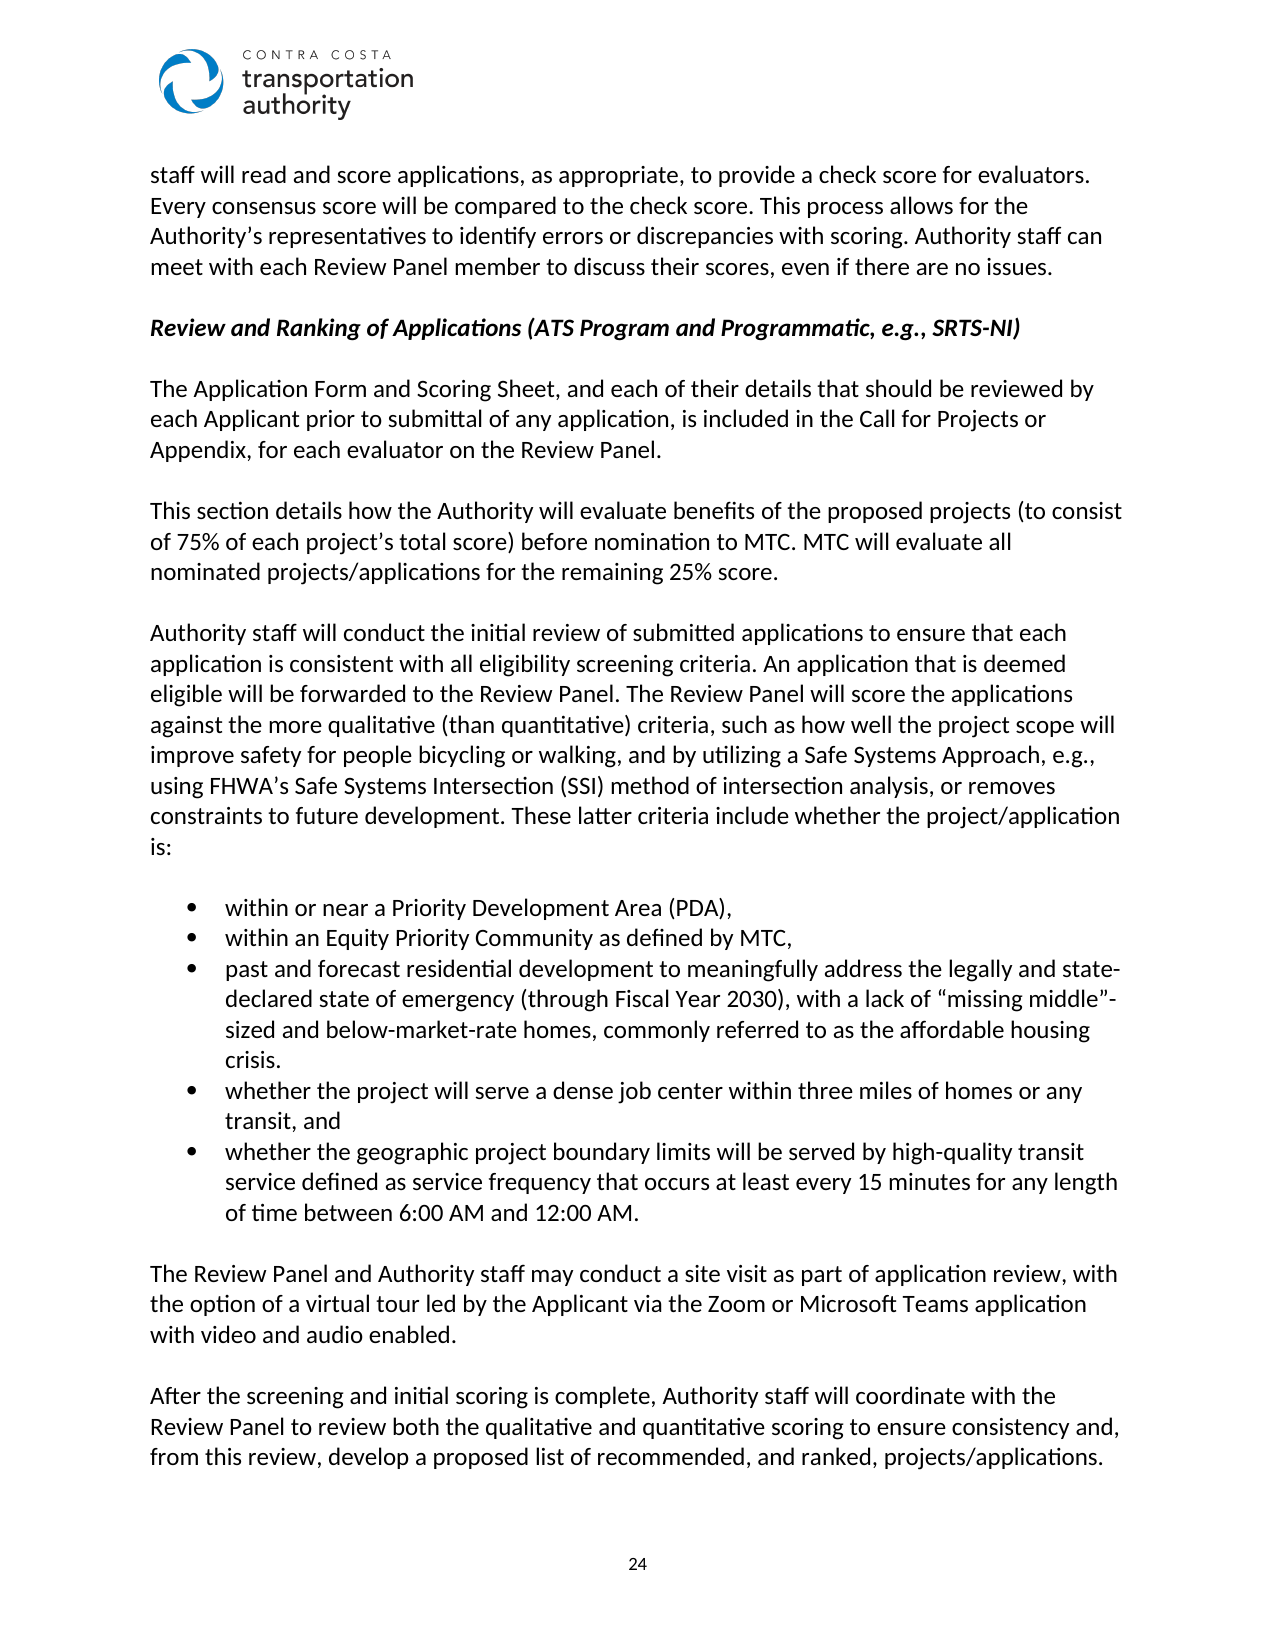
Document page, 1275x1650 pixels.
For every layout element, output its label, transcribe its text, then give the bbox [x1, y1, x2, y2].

list past and forecast residential development to meaningfully address the legally and state-declared state of emergency (through Fiscal Year 2030), with a lack of “missing middle”-sized and below-market-rate homes, commonly referred to as the affordable housing crisis. [187, 953, 1125, 1075]
text Authority staff will conduct the initial review of submitted applications to ensure that each application is consistent with all eligibility screening criteria. An application that is deemed eligible will be forwarded to the Review Panel. The Review Panel will score the applications against the more qualitative (than quantitative) criteria, such as how well the project scope will improve safety for people bicycling or walking, and by utilizing a Safe Systems Approach, e.g., using FHWA’s Safe Systems Intersection (SSI) method of intersection analysis, or removes constraints to future development. These latter criteria include whether the project/application is: [150, 617, 1125, 861]
text This section details how the Authority will evaluate benefits of the proposed projects (to consist of 75% of each project’s total score) before nomination to MTC. MTC will evaluate all nominated projects/applications for the remaining 25% score. [150, 495, 1125, 587]
list within or near a Priority Development Area (PDA), [187, 892, 1125, 922]
list whether the project will serve a dense job center within three miles of homes or any transit, and [187, 1075, 1125, 1136]
picture [158, 48, 414, 121]
text After the screening and initial scoring is complete, Authority staff will coordinate with the Review Panel to review both the qualitative and quantitative scoring to ensure consistency and, from this review, develop a proposed list of recommended, and ranked, projects/applications. [150, 1380, 1125, 1472]
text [150, 159, 1125, 281]
text The Review Panel and Authority staff may conduct a site visit as part of application review, with the option of a virtual tour led by the Applicant via the Zoom or Microsoft Teams application with video and audio enabled. [150, 1258, 1125, 1350]
text The Application Form and Scoring Sheet, and each of their details that should be reviewed by each Applicant prior to submittal of any application, is included in the Call for Projects or Appendix, for each evaluator on the Review Panel. [150, 373, 1125, 464]
list within an Equity Priority Community as defined by MTC, [187, 922, 1125, 953]
text Review and Ranking of Applications (ATS Program and Programmatic, e.g., SRTS-NI) [150, 312, 1125, 342]
list whether the geographic project boundary limits will be served by high-quality transit service defined as service frequency that occurs at least every 15 minutes for any length of time between 6:00 AM and 12:00 AM. [187, 1136, 1125, 1228]
